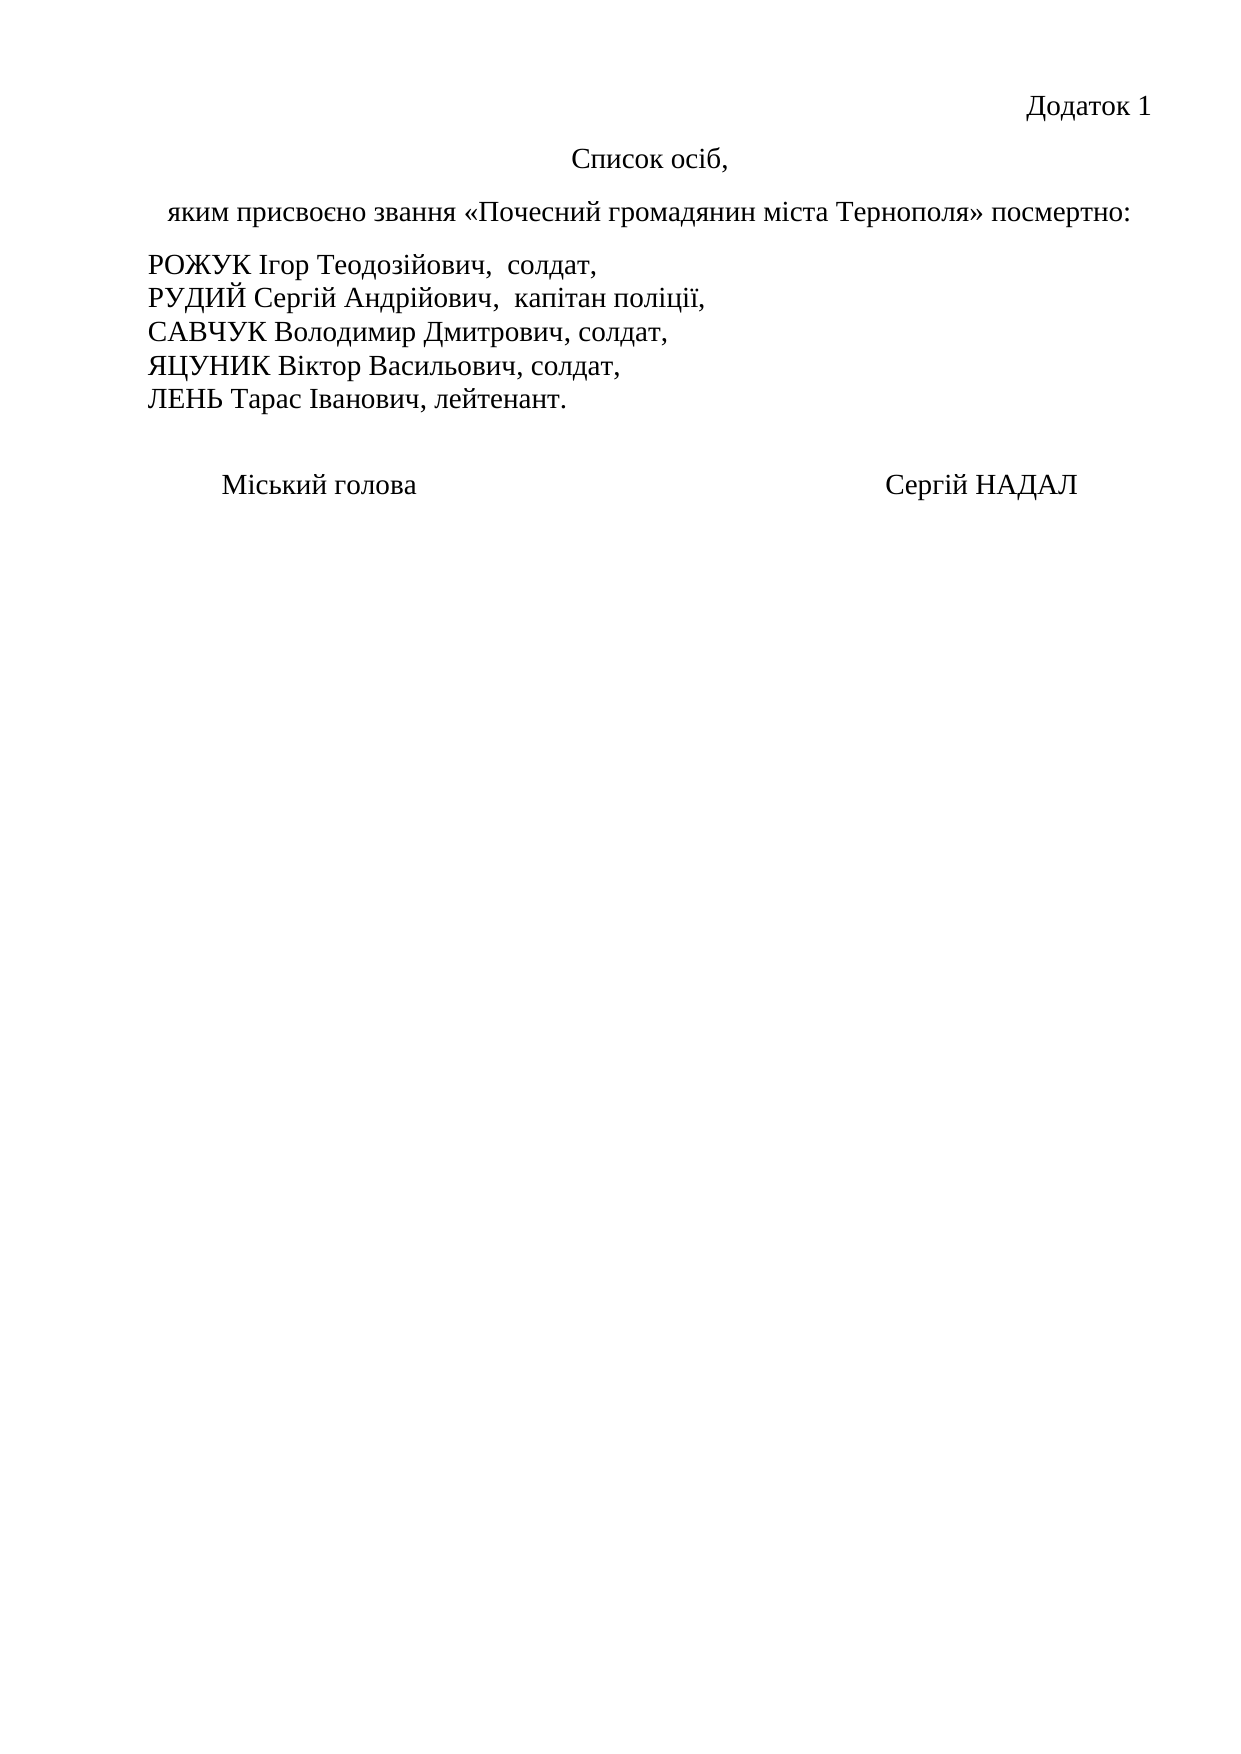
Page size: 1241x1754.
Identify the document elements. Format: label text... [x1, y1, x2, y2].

text САВЧУК Володимир Дмитрович, солдат, [148, 314, 1152, 348]
text Додаток 1 [148, 88, 1152, 122]
text РУДИЙ Сергій Андрійович, капітан поліції, [148, 281, 1152, 314]
text яким присвоєно звання «Почесний громадянин міста Тернополя» посмертно: [148, 194, 1152, 228]
text РОЖУК Ігор Теодозійович, солдат, [148, 247, 1152, 281]
text Список осіб, [148, 141, 1152, 175]
text ЯЦУНИК Віктор Васильович, солдат, [148, 348, 1152, 381]
text ЛЕНЬ Тарас Іванович, лейтенант. [148, 381, 1152, 415]
text Міський голова Сергій НАДАЛ [148, 467, 1152, 501]
